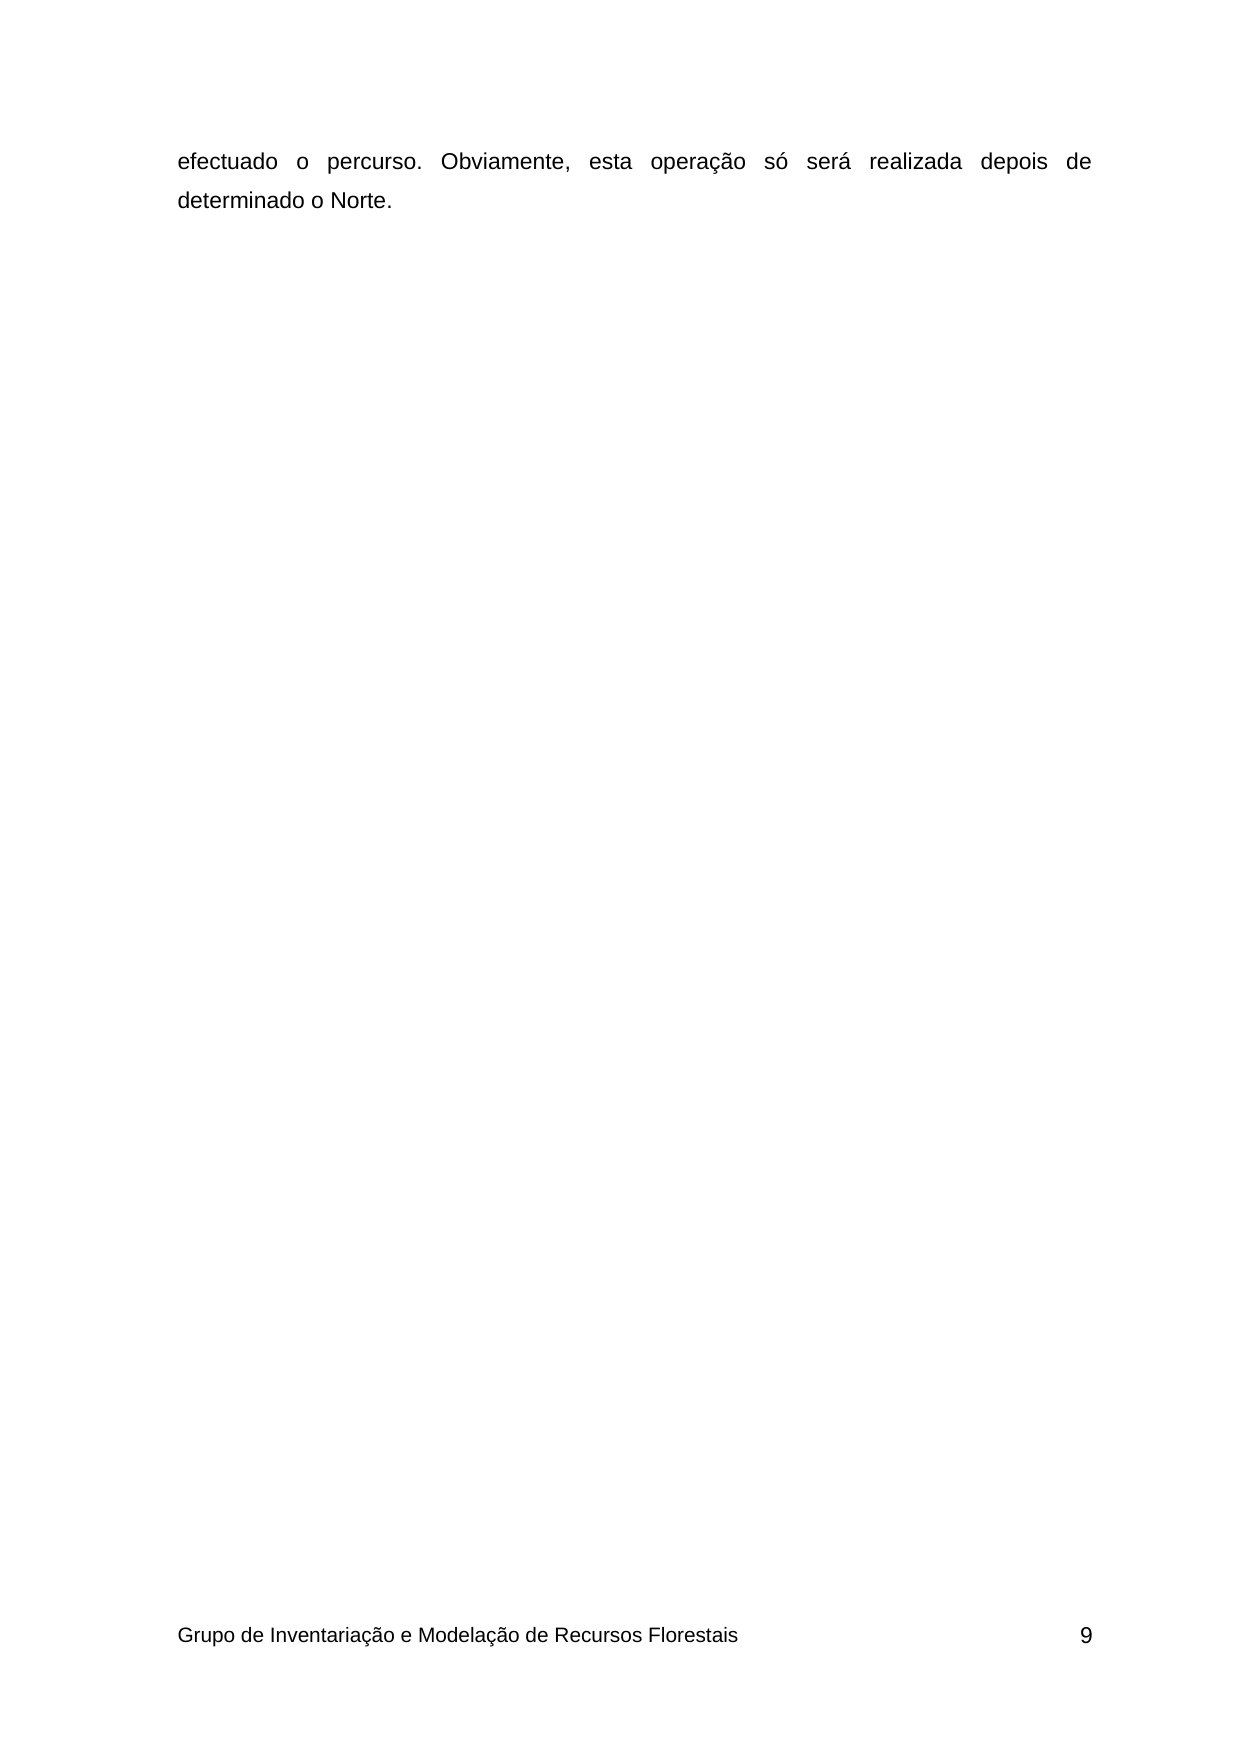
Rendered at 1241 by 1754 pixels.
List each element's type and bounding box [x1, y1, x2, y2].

text [177, 148, 1092, 213]
